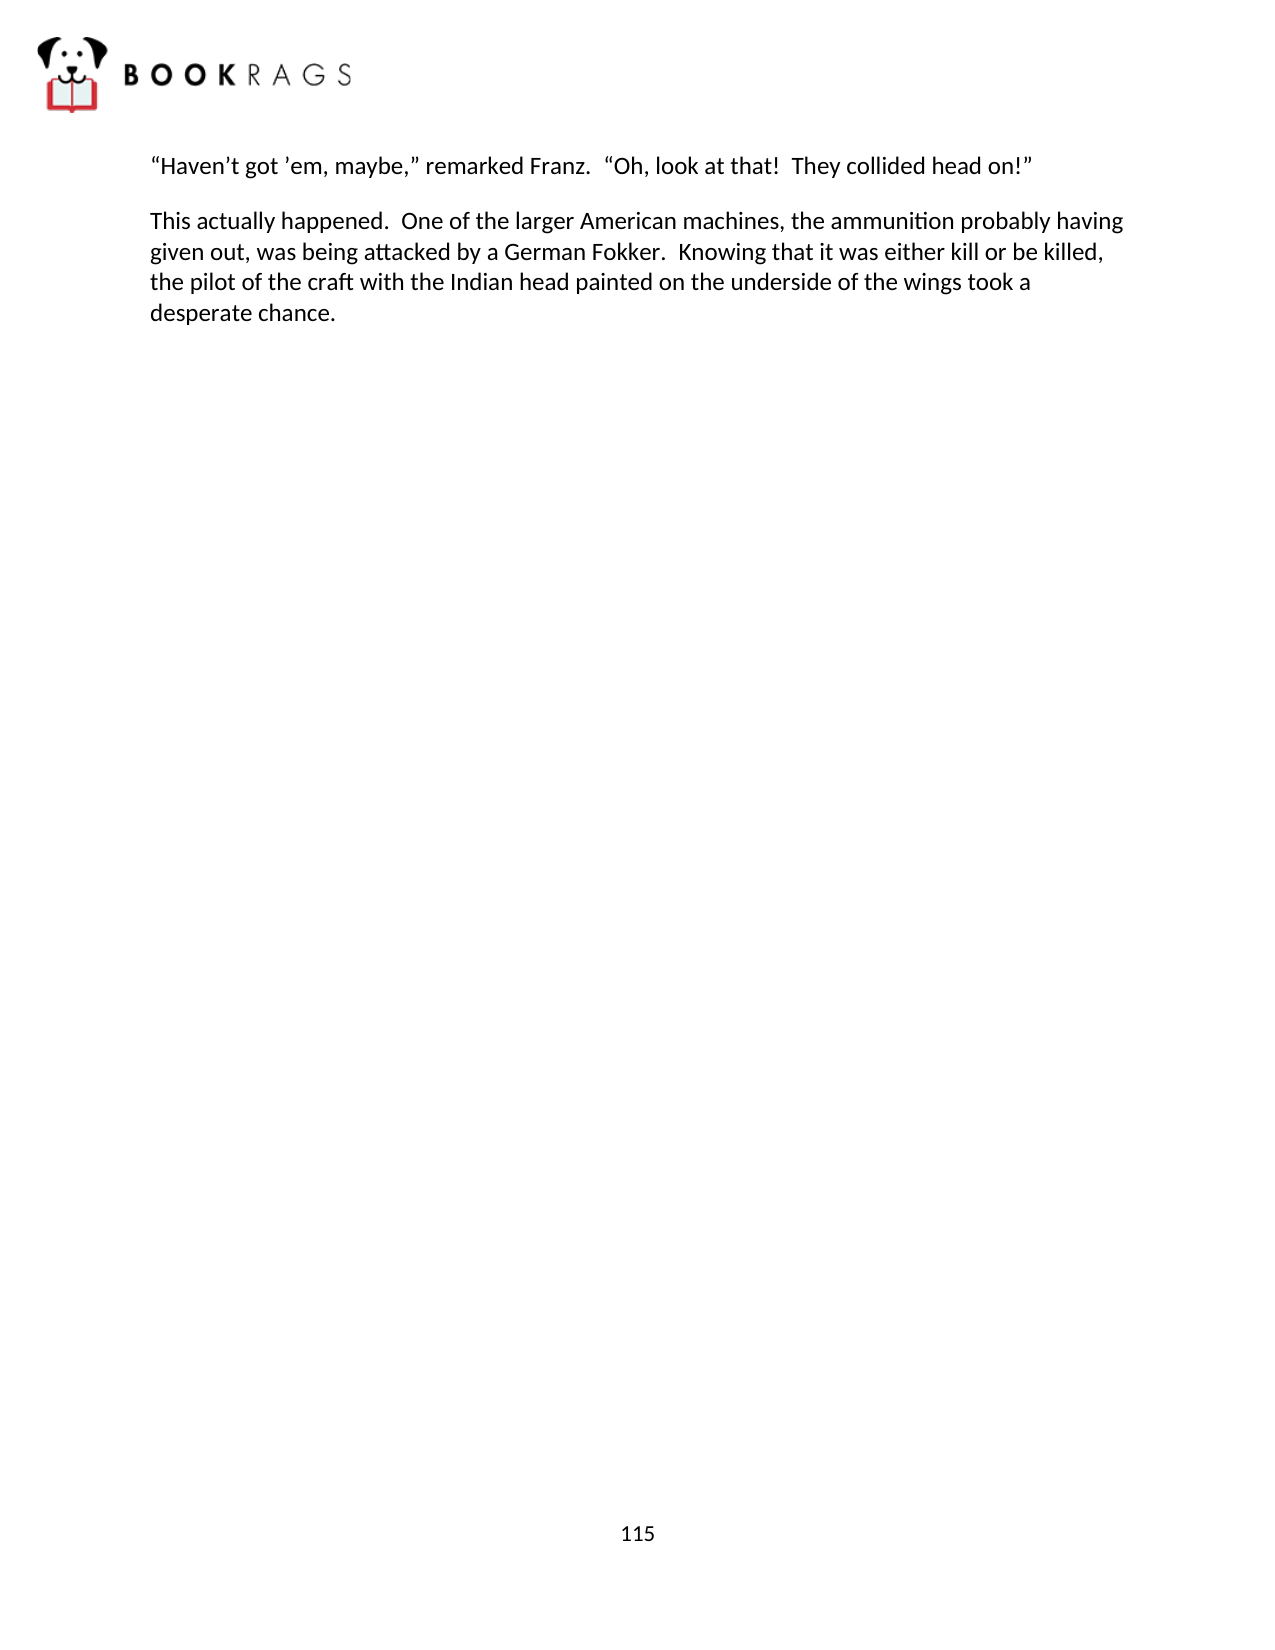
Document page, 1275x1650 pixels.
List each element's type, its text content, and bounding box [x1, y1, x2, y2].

picture [37, 37, 351, 113]
text This actually happened. One of the larger American machines, the ammunition probably having given out, was being attacked by a German Fokker. Knowing that it was either kill or be killed, the pilot of the craft with the Indian head painted on the underside of the wings took a desperate chance. [150, 206, 1125, 328]
text “Haven’t got ’em, maybe,” remarked Franz. “Oh, look at that! They collided head on!” [150, 150, 1125, 181]
